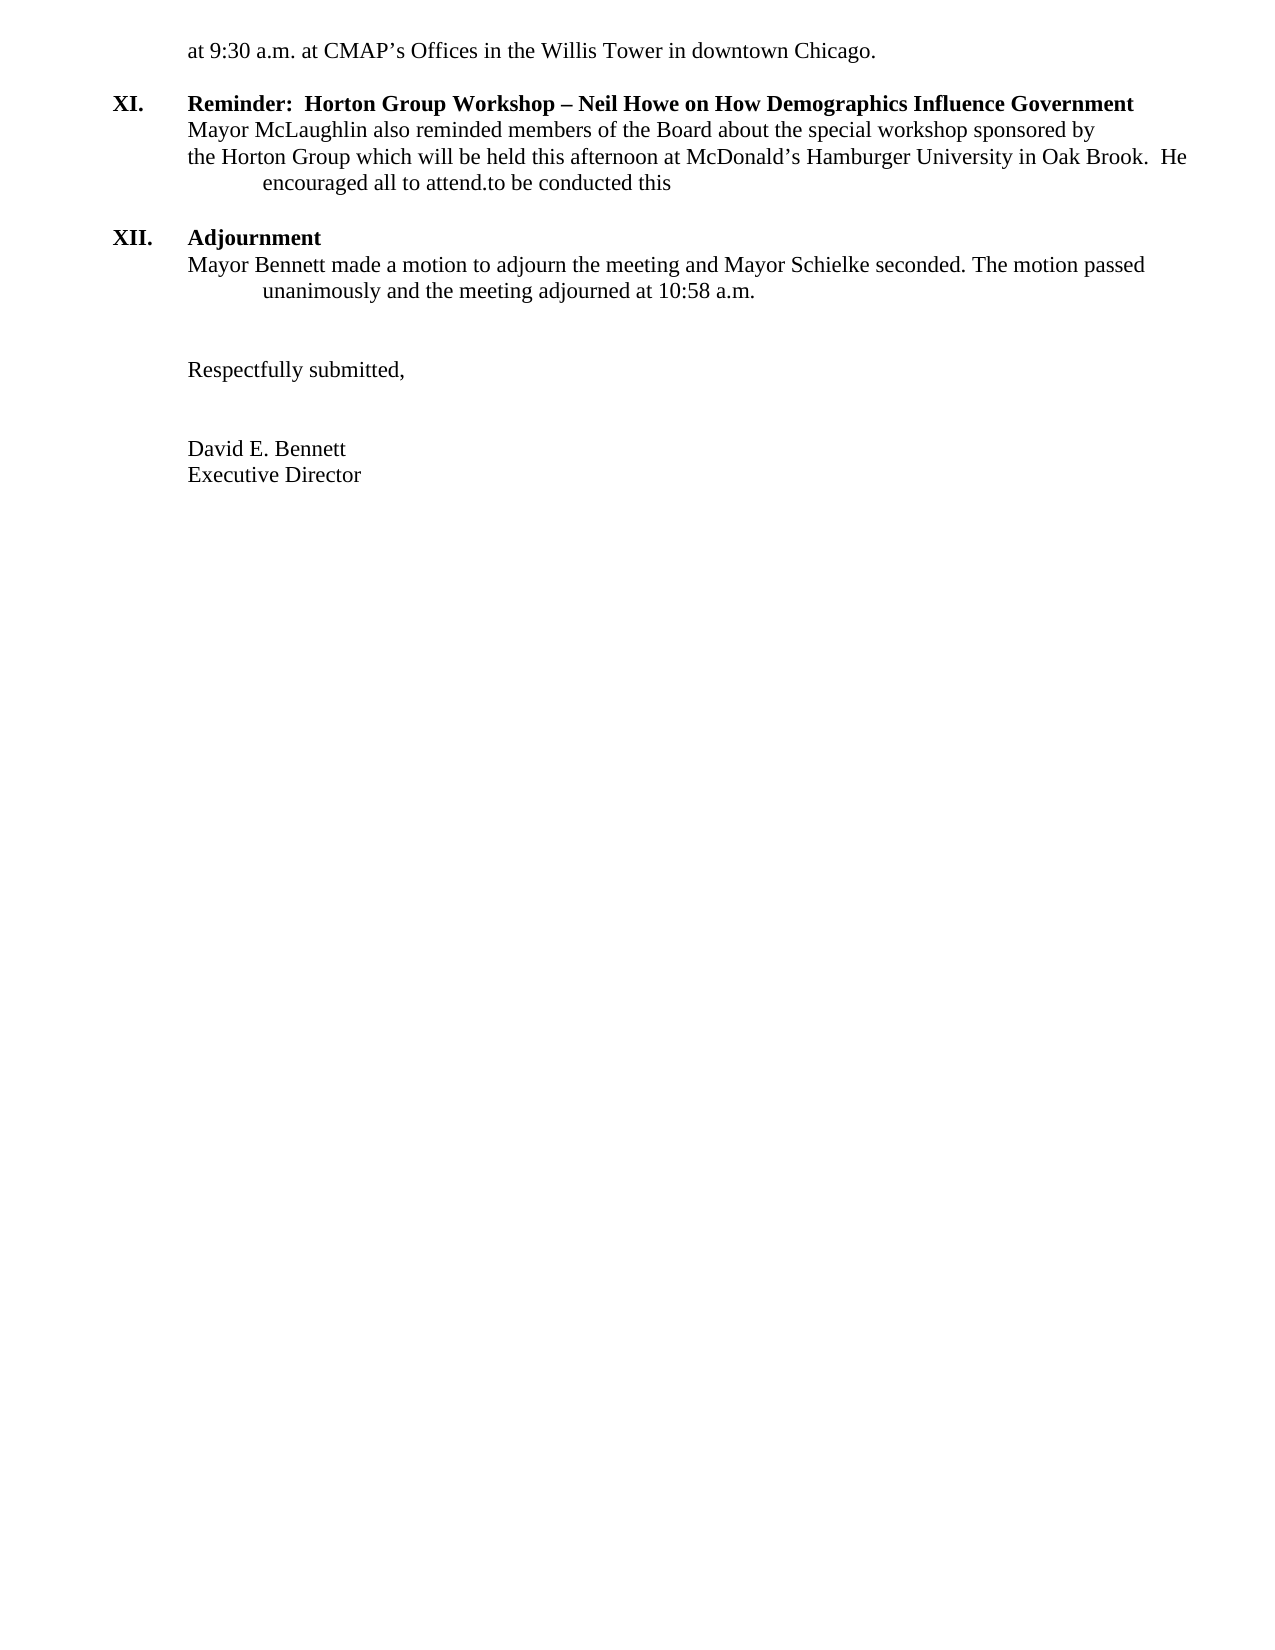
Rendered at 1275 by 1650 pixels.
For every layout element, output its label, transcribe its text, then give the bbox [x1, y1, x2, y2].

text XII. Adjournment [37, 224, 1237, 251]
text XI. Reminder: Horton Group Workshop – Neil Howe on How Demographics Influence Government [37, 90, 1237, 117]
text Respectfully submitted, [37, 356, 1237, 382]
text David E. Bennett [37, 435, 1237, 462]
text Mayor Bennett made a motion to adjourn the meeting and Mayor Schielke seconded. The motion passed unanimously and the meeting adjourned at 10:58 a.m. [37, 251, 1237, 303]
text the Horton Group which will be held this afternoon at McDonald’s Hamburger University in Oak Brook. He encouraged all to attend.to be conducted this [37, 143, 1237, 196]
text at 9:30 a.m. at CMAP’s Offices in the Willis Tower in downtown Chicago. [37, 37, 1237, 64]
text Executive Director [37, 462, 1237, 488]
text Mayor McLaughlin also reminded members of the Board about the special workshop sponsored by [37, 117, 1237, 143]
